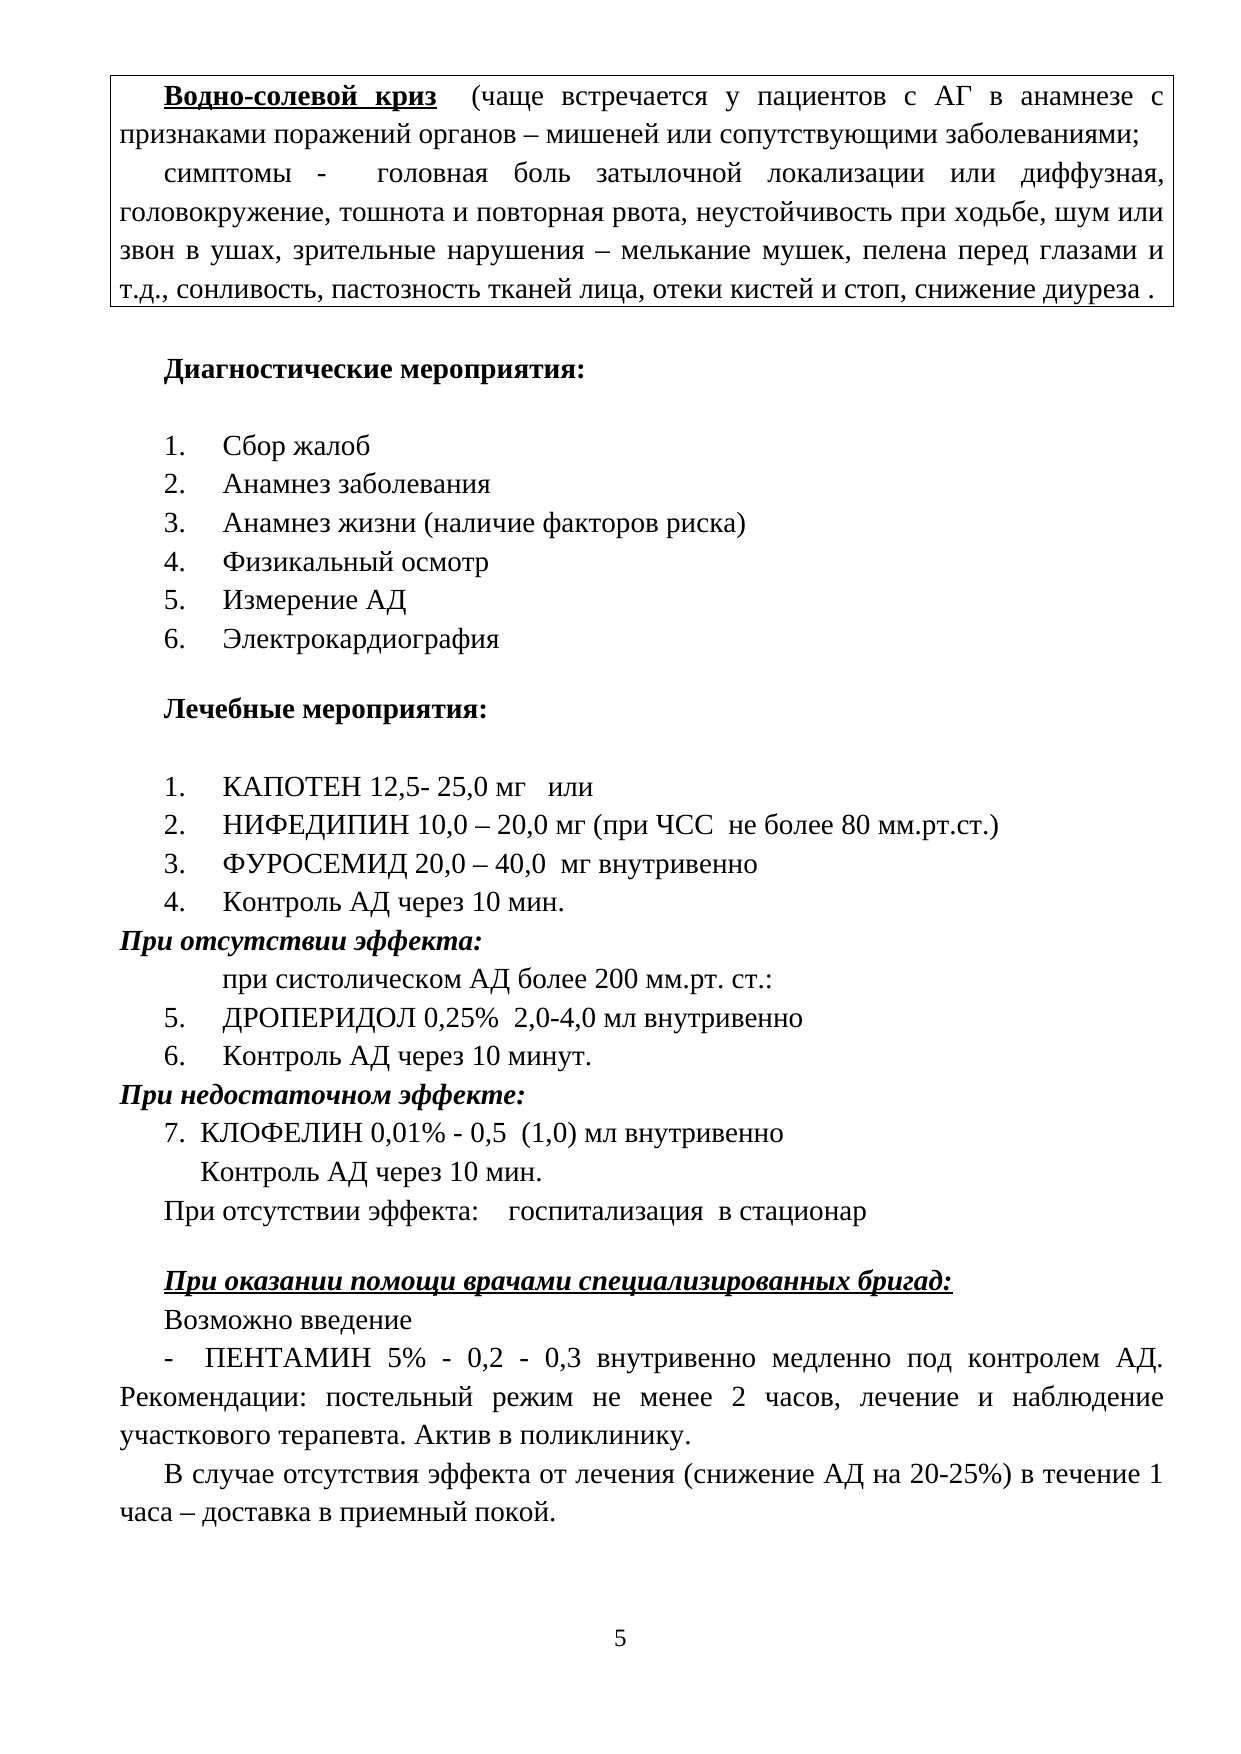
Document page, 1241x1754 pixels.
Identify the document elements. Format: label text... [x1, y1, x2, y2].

text При оказании помощи врачами специализированных бригад: [119, 1263, 1165, 1297]
text При отсутствии эффекта: [119, 923, 1165, 956]
text 7. КЛОФЕЛИН 0,01% - 0,5 (1,0) мл внутривенно [119, 1116, 1165, 1149]
text При отсутствии эффекта: госпитализация в стационар [164, 1193, 1165, 1226]
list ФУРОСЕМИД 20,0 – 40,0 мг внутривенно [119, 846, 1165, 879]
text Диагностические мероприятия: [119, 351, 1156, 384]
list Физикальный осмотр [119, 544, 1156, 577]
list Измерение АД [119, 582, 1156, 616]
text - ПЕНТАМИН 5% - 0,2 - 0,3 внутривенно медленно под контролем АД. Рекомендации: постельный режим не менее 2 часов, лечение и наблюдение участкового терапевта. Актив в поликлинику. [119, 1340, 1165, 1451]
list ДРОПЕРИДОЛ 0,25% 2,0-4,0 мл внутривенно [119, 1000, 1165, 1033]
text Водно-солевой криз (чаще встречается у пациентов с АГ в анамнезе с признаками поражений органов – мишеней или сопутствующими заболеваниями; [111, 76, 1173, 150]
list Контроль АД через 10 мин. [119, 884, 1165, 918]
list Анамнез жизни (наличие факторов риска) [119, 505, 1156, 539]
text Возможно введение [119, 1302, 1165, 1335]
text Лечебные мероприятия: [119, 692, 1165, 725]
list НИФЕДИПИН 10,0 – 20,0 мг (при ЧСС не более .рт.ст.) [119, 807, 1165, 841]
text симптомы - головная боль затылочной локализации или диффузная, головокружение, тошнота и повторная рвота, неустойчивость при ходьбе, шум или звон в ушах, зрительные нарушения – мелькание мушек, пелена перед глазами и т.д., сонливость, пастозность тканей лица, отеки кистей и стоп, снижение диуреза . [111, 152, 1173, 306]
text В случае отсутствия эффекта от лечения (снижение АД на 20-25%) в течение 1 часа – доставка в приемный покой. [119, 1456, 1165, 1528]
text при систолическом АД более .рт. ст.: [119, 961, 1165, 995]
list Анамнез заболевания [119, 467, 1156, 500]
text При недостаточном эффекте: [119, 1077, 1165, 1111]
list Сбор жалоб [119, 428, 1156, 462]
text Контроль АД через 10 мин. [164, 1154, 1165, 1188]
list Контроль АД через 10 минут. [119, 1038, 1165, 1072]
list Электрокардиография [119, 621, 1156, 654]
list КАПОТЕН 12,5- 25,0 мг или [119, 769, 1165, 802]
